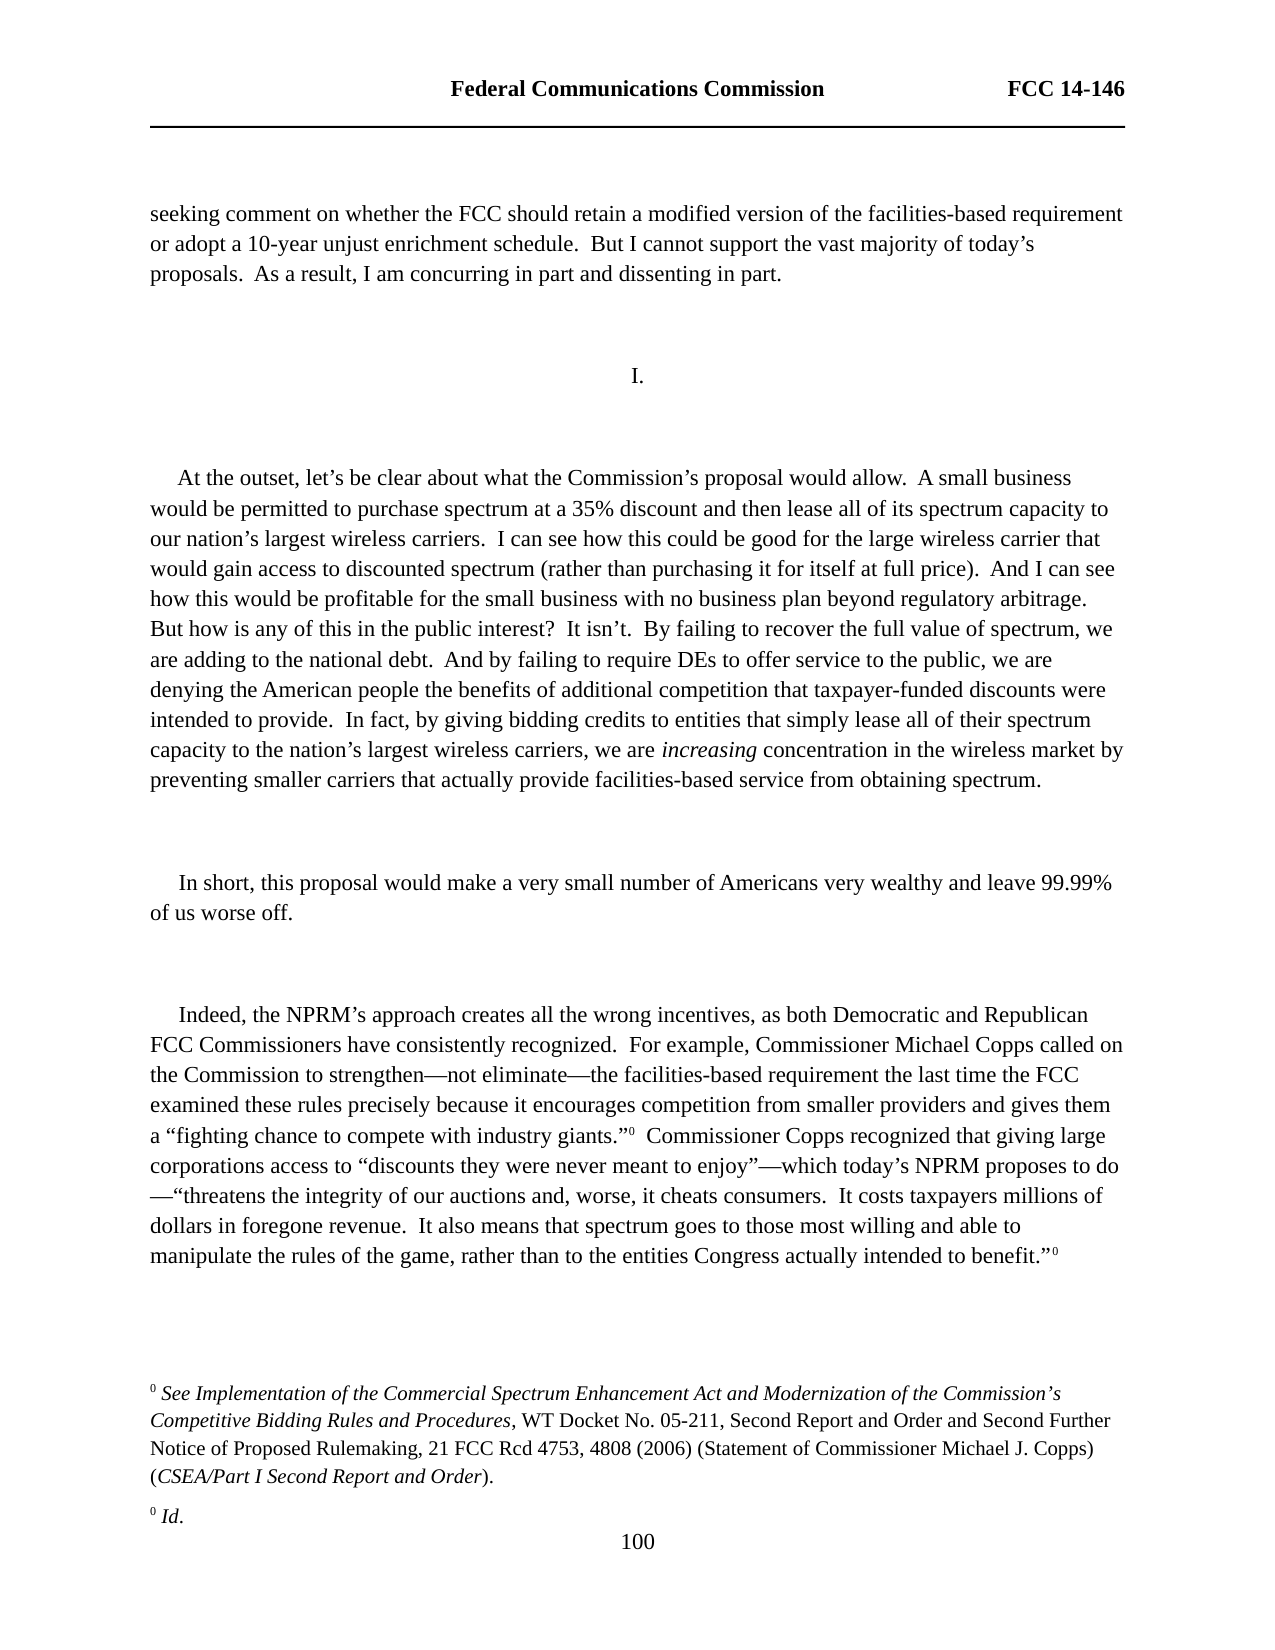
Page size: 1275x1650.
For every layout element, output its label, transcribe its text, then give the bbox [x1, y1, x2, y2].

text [150, 200, 1125, 287]
text Indeed, the NPRM’s approach creates all the wrong incentives, as both Democratic and Republican FCC Commissioners have consistently recognized. For example, Commissioner Michael Copps called on the Commission to strengthen—not eliminate—the facilities-based requirement the last time the FCC examined these rules precisely because it encourages competition from smaller providers and gives them a “fighting chance to compete with industry giants.” Commissioner Copps recognized that giving large corporations access to “discounts they were never meant to enjoy”—which today’s NPRM proposes to do—“threatens the integrity of our auctions and, worse, it cheats consumers. It costs taxpayers millions of dollars in foregone revenue. It also means that spectrum goes to those most willing and able to manipulate the rules of the game, rather than to the entities Congress actually intended to benefit.” [150, 1001, 1125, 1269]
text In short, this proposal would make a very small number of Americans very wealthy and leave 99.99% of us worse off. [150, 868, 1125, 925]
text At the outset, let’s be clear about what the Commission’s proposal would allow. A small business would be permitted to purchase spectrum at a 35% discount and then lease all of its spectrum capacity to our nation’s largest wireless carriers. I can see how this could be good for the large wireless carrier that would gain access to discounted spectrum (rather than purchasing it for itself at full price). And I can see how this would be profitable for the small business with no business plan beyond regulatory arbitrage. But how is any of this in the public interest? It isn’t. By failing to recover the full value of spectrum, we are adding to the national debt. And by failing to require DEs to offer service to the public, we are denying the American people the benefits of additional competition that taxpayer-funded discounts were intended to provide. In fact, by giving bidding credits to entities that simply lease all of their spectrum capacity to the nation’s largest wireless carriers, we are increasing concentration in the wireless market by preventing smaller carriers that actually provide facilities-based service from obtaining spectrum. [150, 464, 1125, 793]
text I. [150, 362, 1125, 389]
